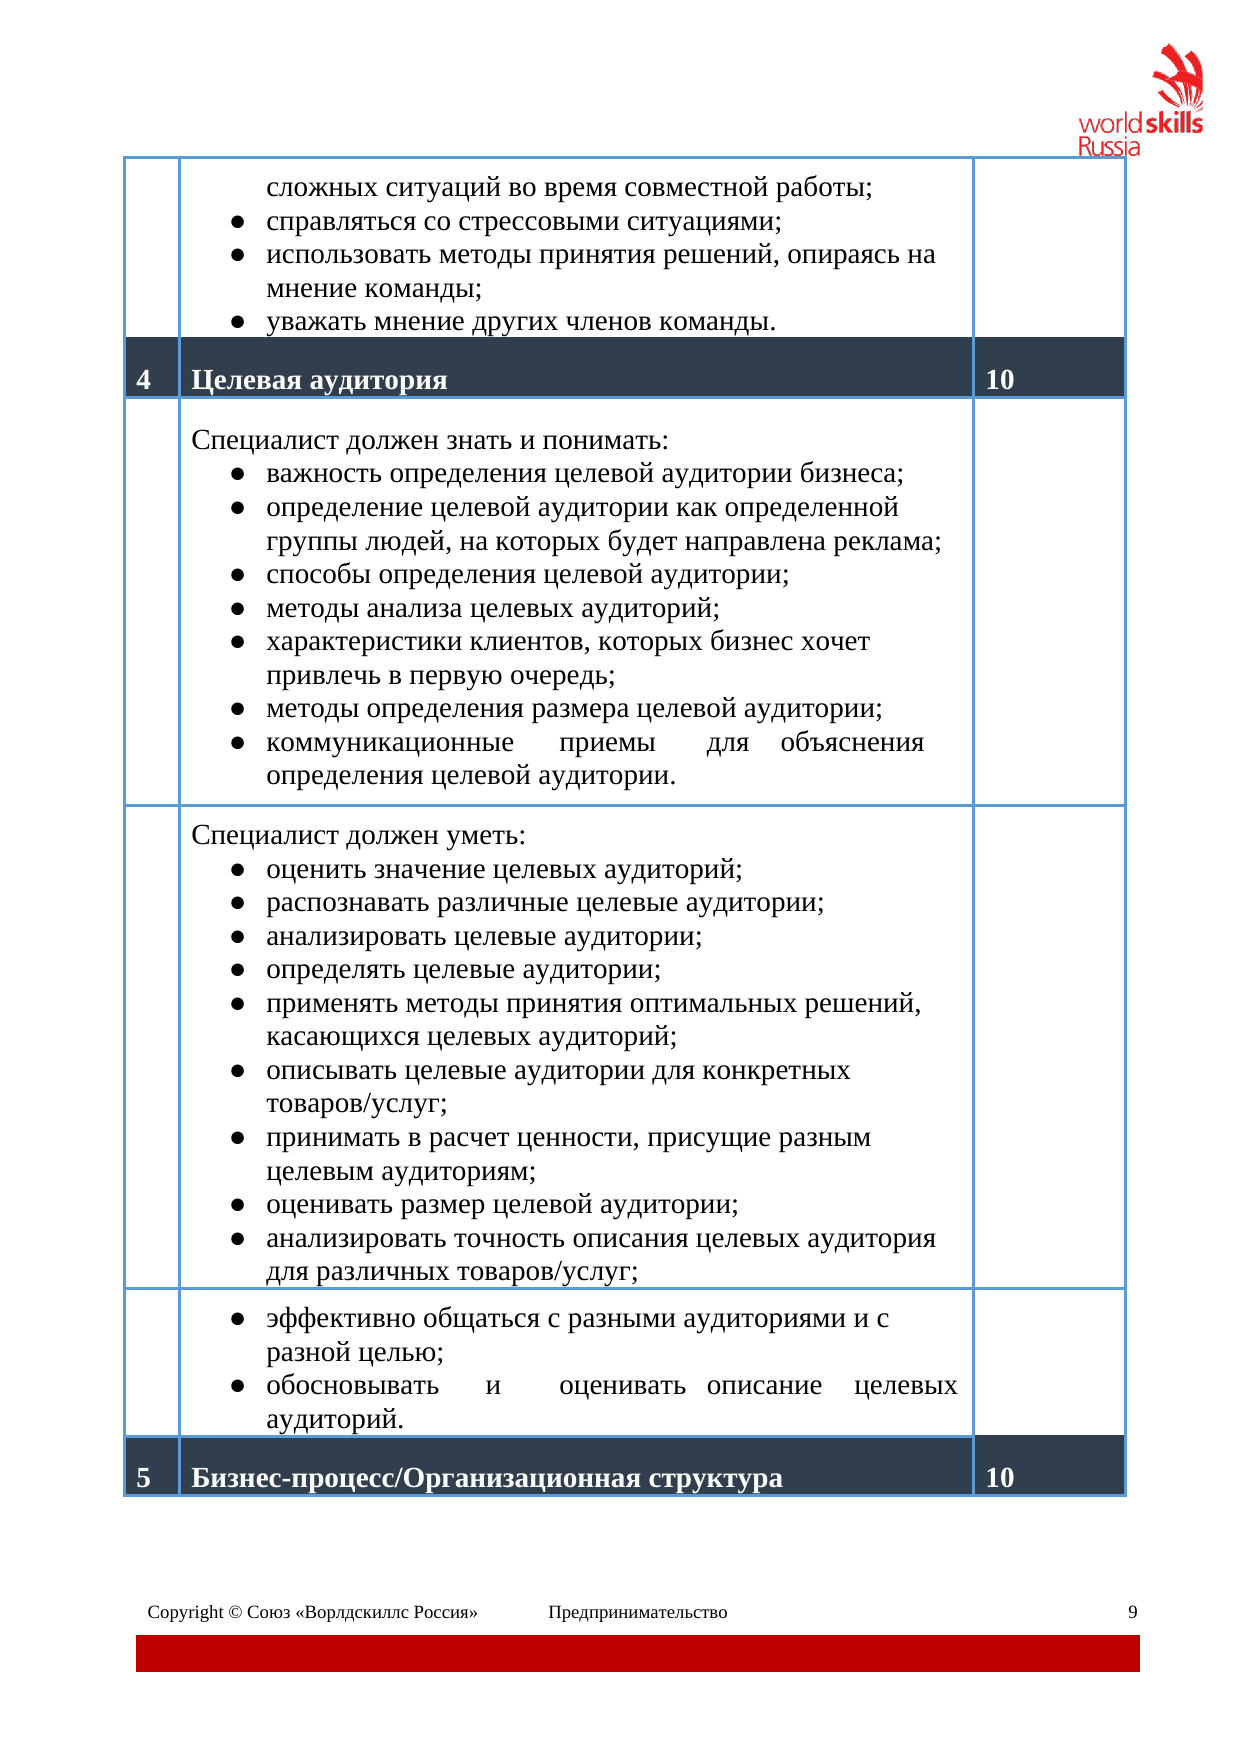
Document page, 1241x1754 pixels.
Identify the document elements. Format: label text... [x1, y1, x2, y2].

table_cell 5 [126, 1438, 178, 1494]
table_cell 4 [126, 352, 178, 396]
table_cell [126, 1290, 178, 1434]
table_cell [975, 399, 1124, 803]
table_cell [975, 807, 1124, 1287]
table_cell [126, 399, 178, 803]
table_cell 10 [975, 352, 1124, 396]
table_cell Специалист должен знать и понимать: важность определения целевой аудитории бизнеса; определение целевой аудитории как определенной группы людей, на которых будет направлена реклама; способы определения целевой аудитории; методы анализа целевых аудиторий; характеристики клиентов, которых бизнес хочет привлечь в первую очередь; методы определения размера целевой аудитории; коммуникационные приемы для объяснения определения целевой аудитории. [181, 399, 972, 803]
picture [1078, 42, 1203, 156]
table_cell Специалист должен уметь: оценить значение целевых аудиторий; распознавать различные целевые аудитории; анализировать целевые аудитории; определять целевые аудитории; применять методы принятия оптимальных решений, касающихся целевых аудиторий; описывать целевые аудитории для конкретных товаров/услуг; принимать в расчет ценности, присущие разным целевым аудиториям; оценивать размер целевой аудитории; анализировать точность описания целевых аудитория для различных товаров/услуг; [181, 807, 972, 1287]
table_cell [975, 1290, 1124, 1434]
table_cell Целевая аудитория [181, 352, 972, 396]
table_cell 10 [975, 1450, 1124, 1494]
table_cell [126, 159, 178, 337]
table_cell [126, 807, 178, 1287]
table_cell Бизнес-процесс/Организационная структура [181, 1438, 972, 1494]
table_cell эффективно общаться с разными аудиториями и с разной целью; обосновывать и оценивать описание целевых аудиторий. [181, 1290, 972, 1434]
table_cell [975, 159, 1124, 337]
